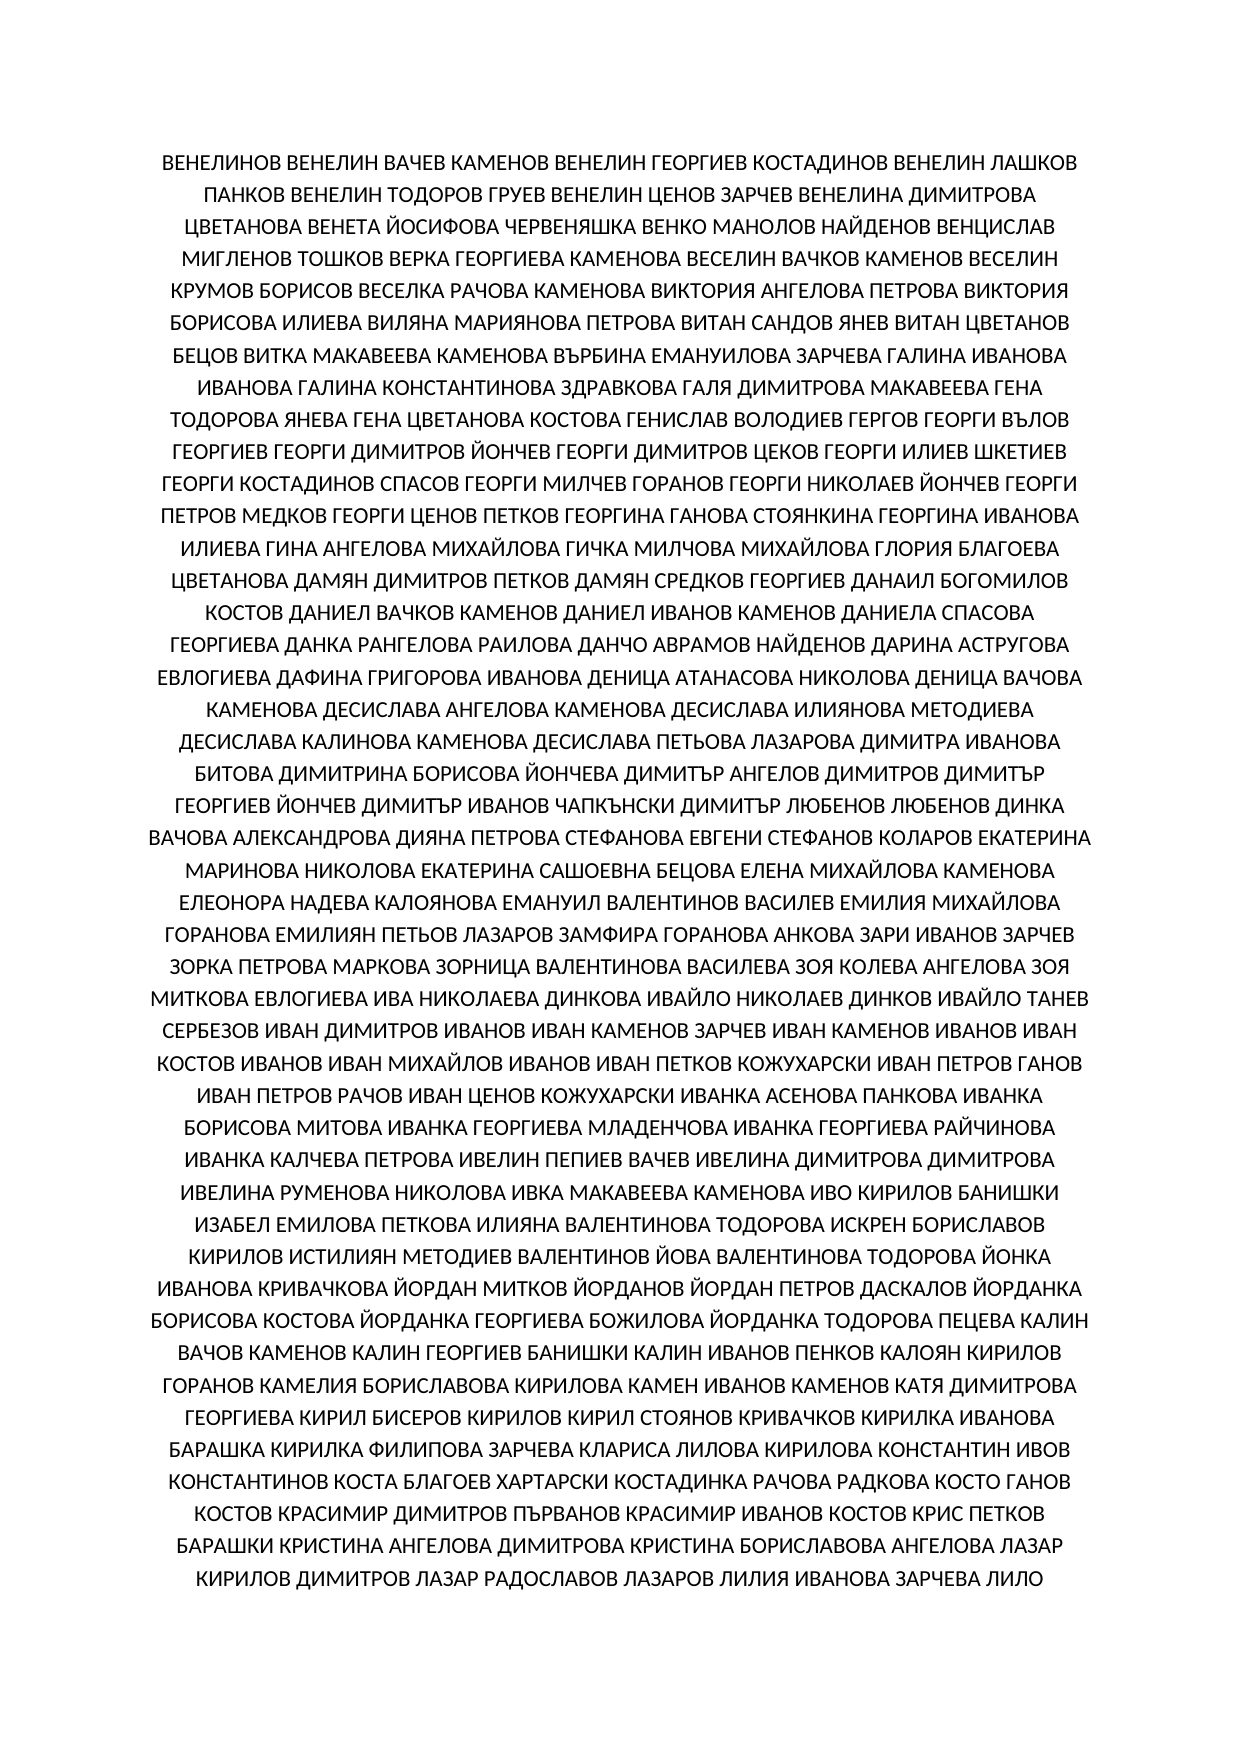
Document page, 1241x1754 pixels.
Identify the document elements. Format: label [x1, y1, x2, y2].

text [148, 148, 1093, 1592]
